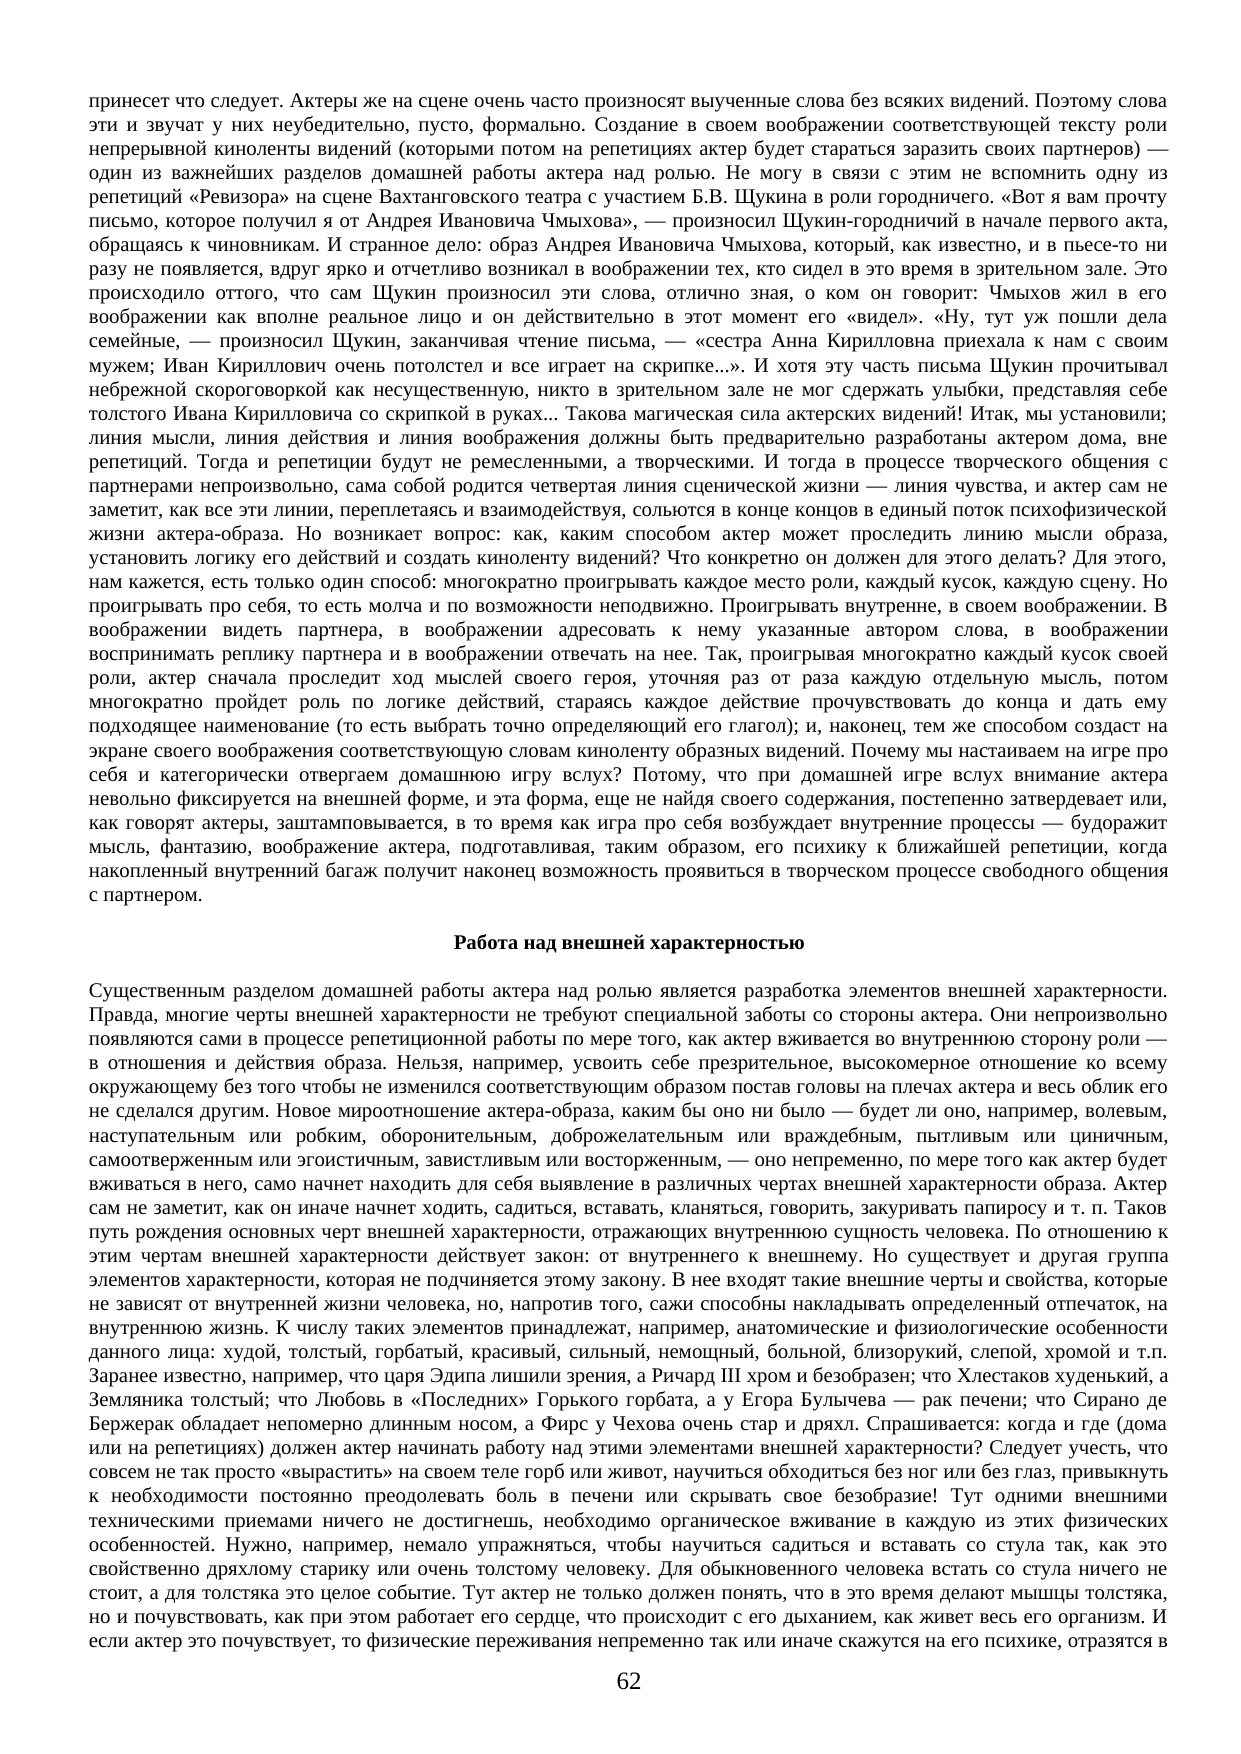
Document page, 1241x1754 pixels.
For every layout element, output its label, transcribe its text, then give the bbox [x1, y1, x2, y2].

text Работа над внешней характерностью [89, 930, 1169, 954]
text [89, 978, 1169, 1652]
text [89, 88, 1169, 906]
